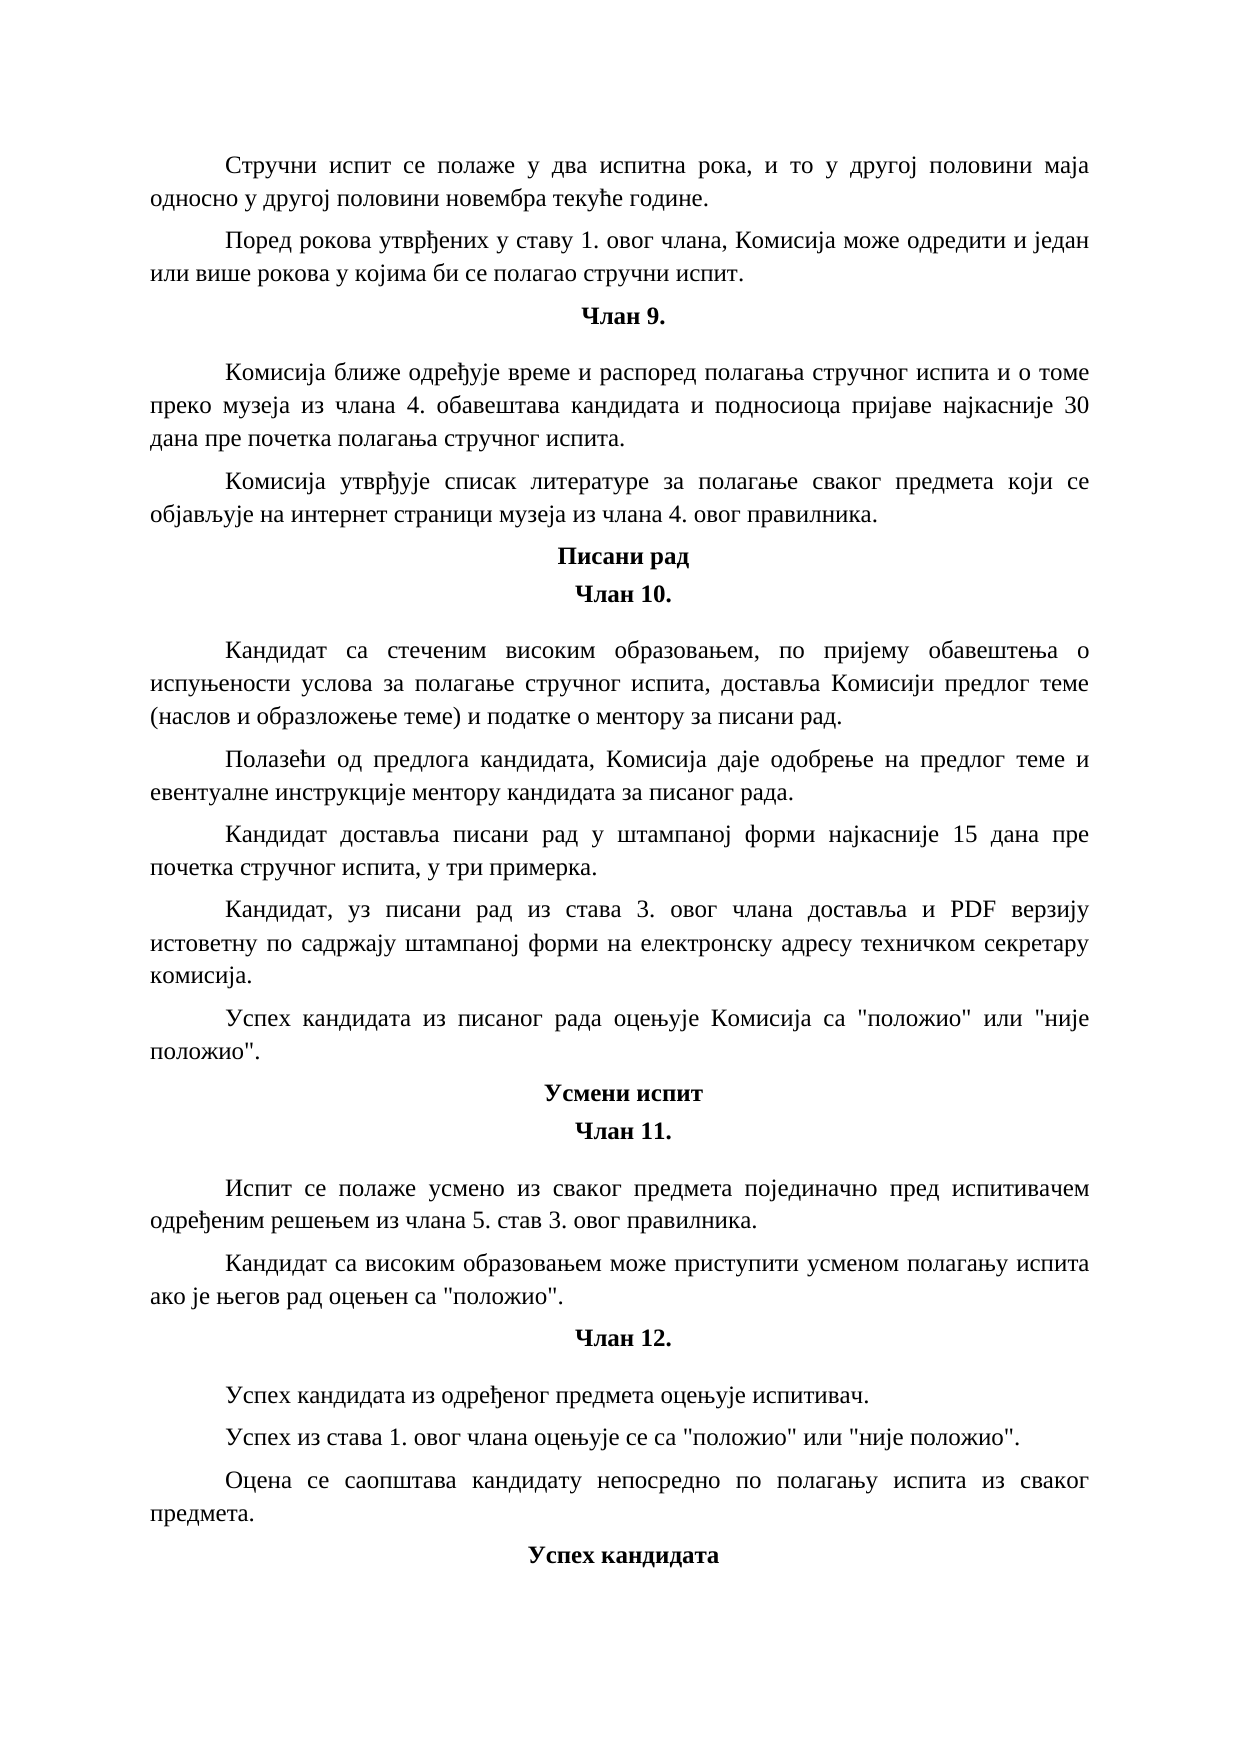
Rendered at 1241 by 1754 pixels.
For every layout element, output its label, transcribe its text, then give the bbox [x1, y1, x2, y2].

text Кандидат са високим образовањем може приступити усменом полагању испита ако је његов рад оцењен са "положио". [150, 1248, 1090, 1310]
text Члан 9. [150, 301, 1090, 329]
text Члан 11. [150, 1116, 1090, 1145]
text Оцена се саопштава кандидату непосредно по полагању испита из сваког предмета. [150, 1465, 1090, 1526]
text Кандидат, уз писани рад из става 3. овог члана доставља и PDF верзију истоветну по садржају штампаној форми на електронску адресу техничком секретару комисија. [150, 894, 1090, 989]
text Члан 12. [150, 1323, 1090, 1352]
text Писани рад [150, 541, 1090, 570]
text Поред рокова утврђених у ставу 1. овог члана, Комисија може одредити и један или више рокова у којима би се полагао стручни испит. [150, 225, 1090, 287]
text Усмени испит [150, 1078, 1090, 1107]
text Стручни испит се полаже у два испитна рока, и то у другој половини маја односно у другој половини новембра текуће године. [150, 150, 1090, 212]
text Успех кандидата из писаног рада оцењује Комисија са "положио" или "није положио". [150, 1003, 1090, 1065]
text Кандидат са стеченим високим образовањем, по пријему обавештења о испуњености услова за полагање стручног испита, доставља Комисији предлог теме (наслов и образложење теме) и податке о ментору за писани рад. [150, 635, 1090, 730]
text Комисија утврђује списак литературе за полагање сваког предмета који се објављује на интернет страници музеја из члана 4. овог правилника. [150, 466, 1090, 527]
text Кандидат доставља писани рад у штампаној форми најкасније 15 дана пре почетка стручног испита, у три примерка. [150, 819, 1090, 881]
text Успех кандидата [150, 1540, 1090, 1569]
text Полазећи од предлога кандидата, Комисија даје одобрење на предлог теме и евентуалне инструкције ментору кандидата за писаног рада. [150, 744, 1090, 806]
text Успех кандидата из одређеног предмета оцењује испитивач. [150, 1380, 1090, 1409]
text Комисија ближе одређује време и распоред полагања стручног испита и о томе преко музеја из члана 4. обавештава кандидата и подносиоца пријаве најкасније 30 дана пре почетка полагања стручног испита. [150, 357, 1090, 452]
text Испит се полаже усмено из сваког предмета појединачно пред испитивачем одређеним решењем из члана 5. став 3. овог правилника. [150, 1173, 1090, 1234]
text Успех из става 1. овог члана оцењује се са "положио" или "није положио". [150, 1422, 1090, 1451]
text Члан 10. [150, 579, 1090, 608]
